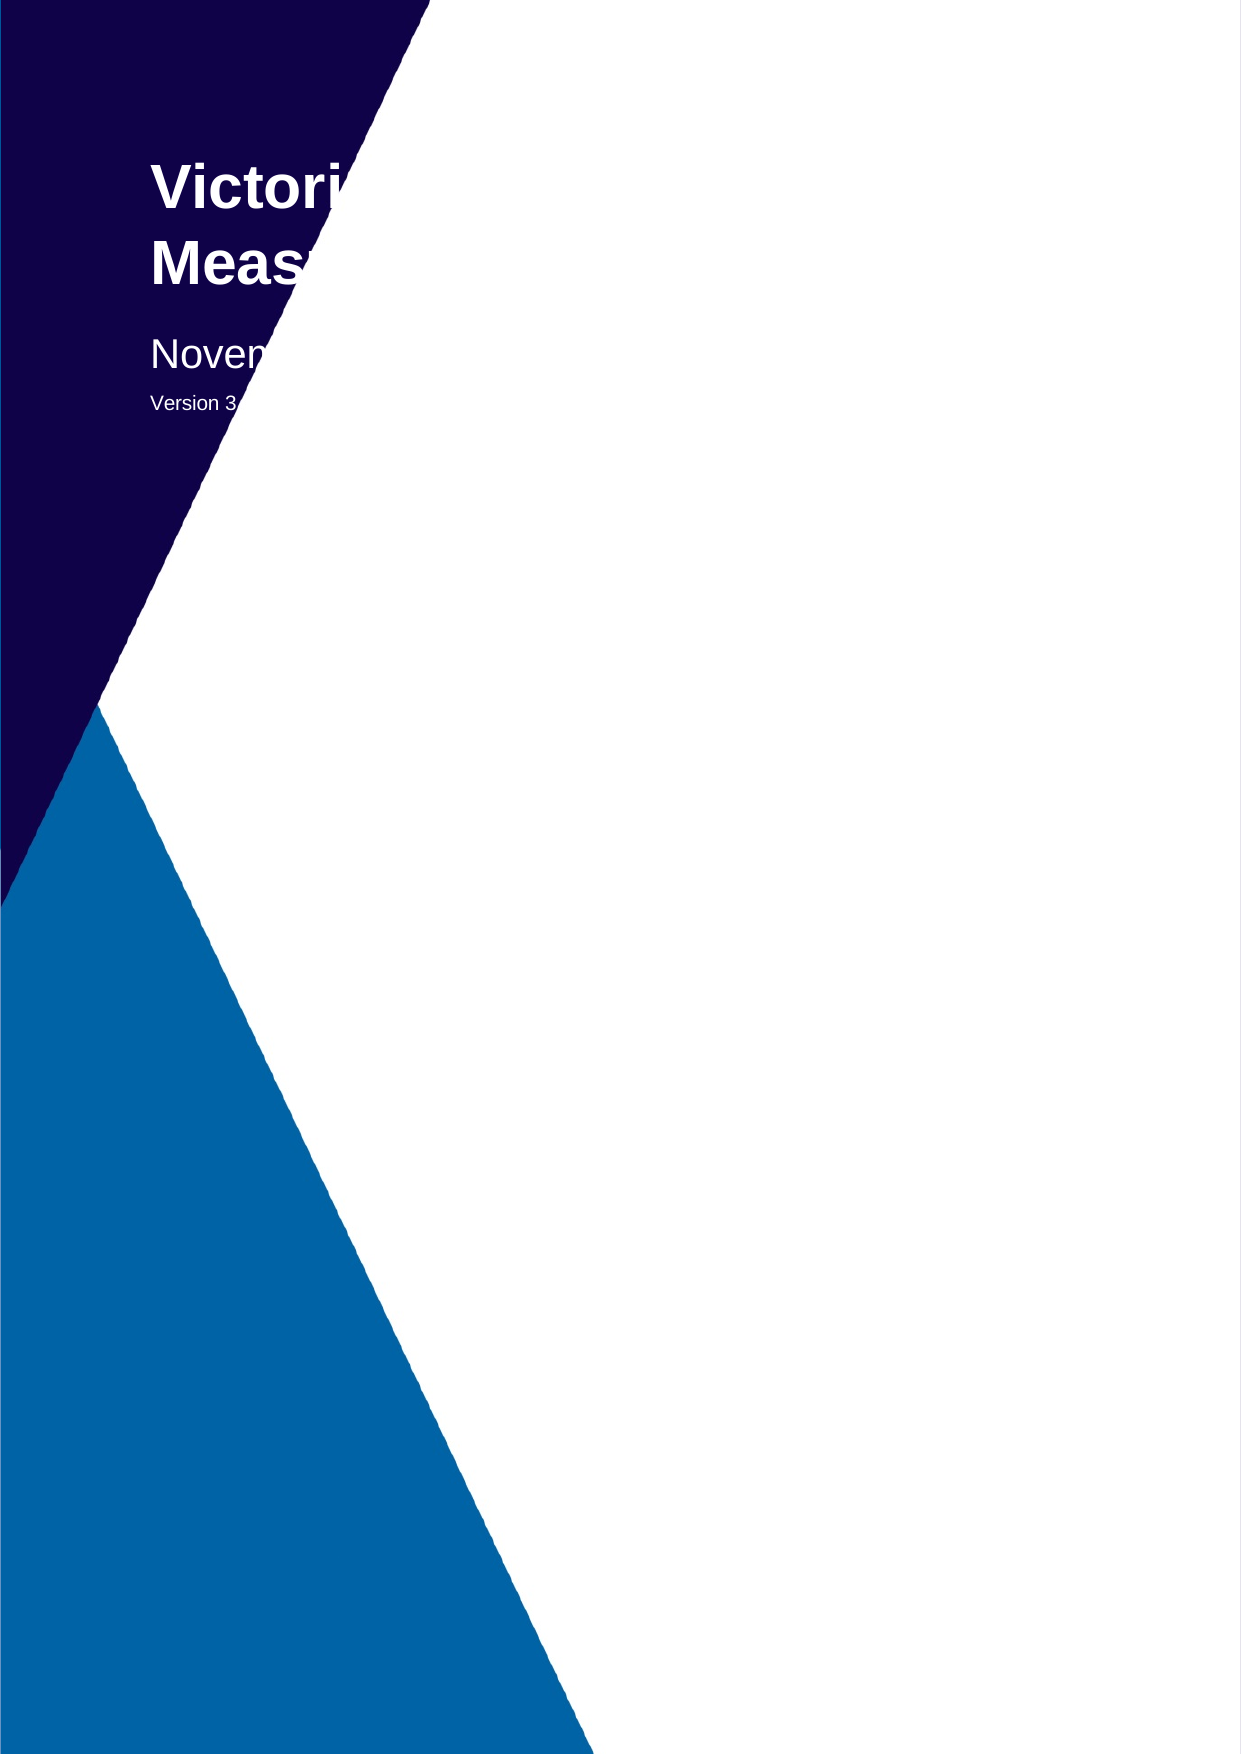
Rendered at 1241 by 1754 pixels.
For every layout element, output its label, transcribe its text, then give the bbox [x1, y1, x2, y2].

picture [0, 0, 1241, 1754]
title Version 3.0 [150, 390, 1090, 414]
subtitle November 2016 [150, 332, 1090, 378]
title Victorian Regulatory Change Measurement Manual [150, 150, 1090, 297]
